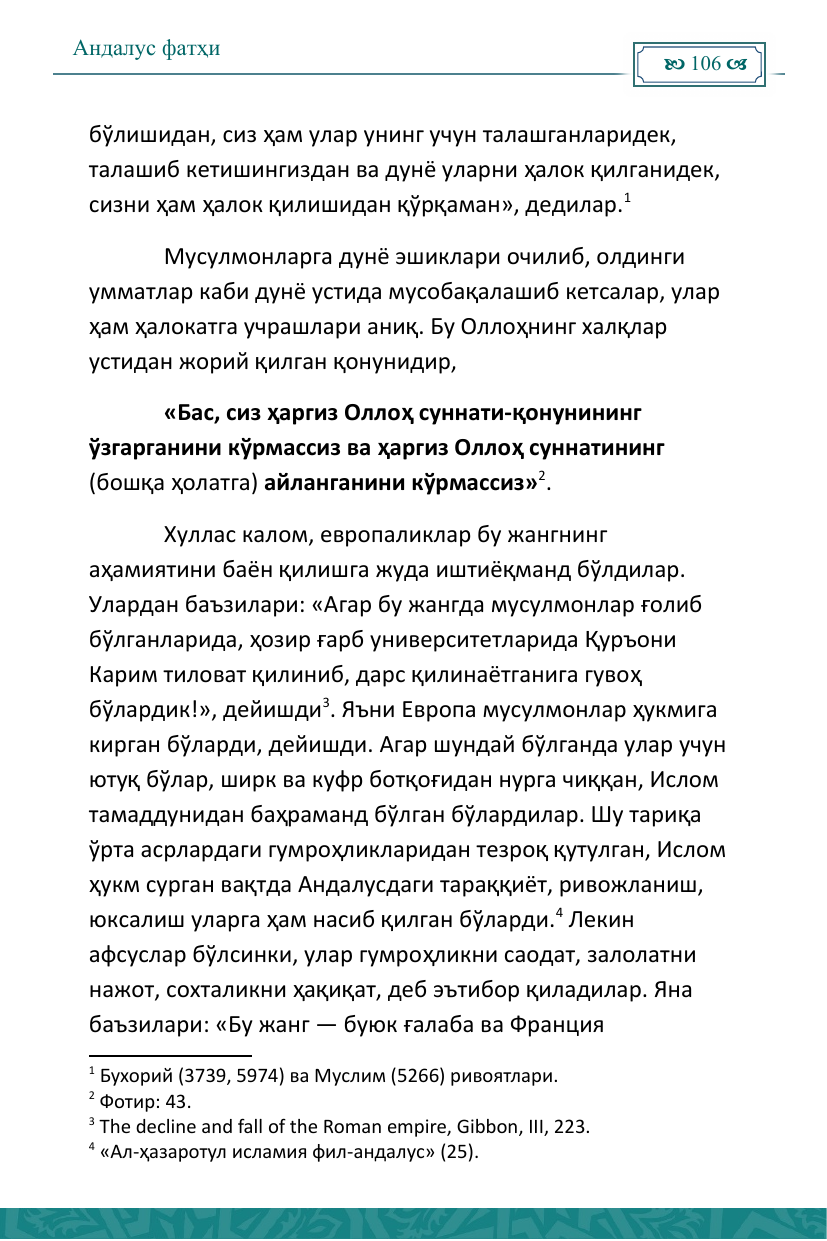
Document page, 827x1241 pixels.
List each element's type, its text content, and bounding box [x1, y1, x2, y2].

text Мусулмонларга дунё эшиклари очилиб, олдинги умматлар каби дунё устида мусобақалашиб кетсалар, улар ҳам ҳалокатга учрашлари аниқ. Бу Оллоҳнинг халқлар устидан жорий қилган қонунидир, [89, 240, 738, 375]
picture [0, 1208, 827, 1239]
text «Бас, сиз ҳаргиз Оллоҳ суннати-қонунининг ўзгарганини кўрмассиз ва ҳаргиз Оллоҳ суннатининг (бошқа ҳолатга) айланганини кўрмассиз». [89, 396, 738, 497]
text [89, 518, 738, 1039]
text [89, 118, 738, 219]
